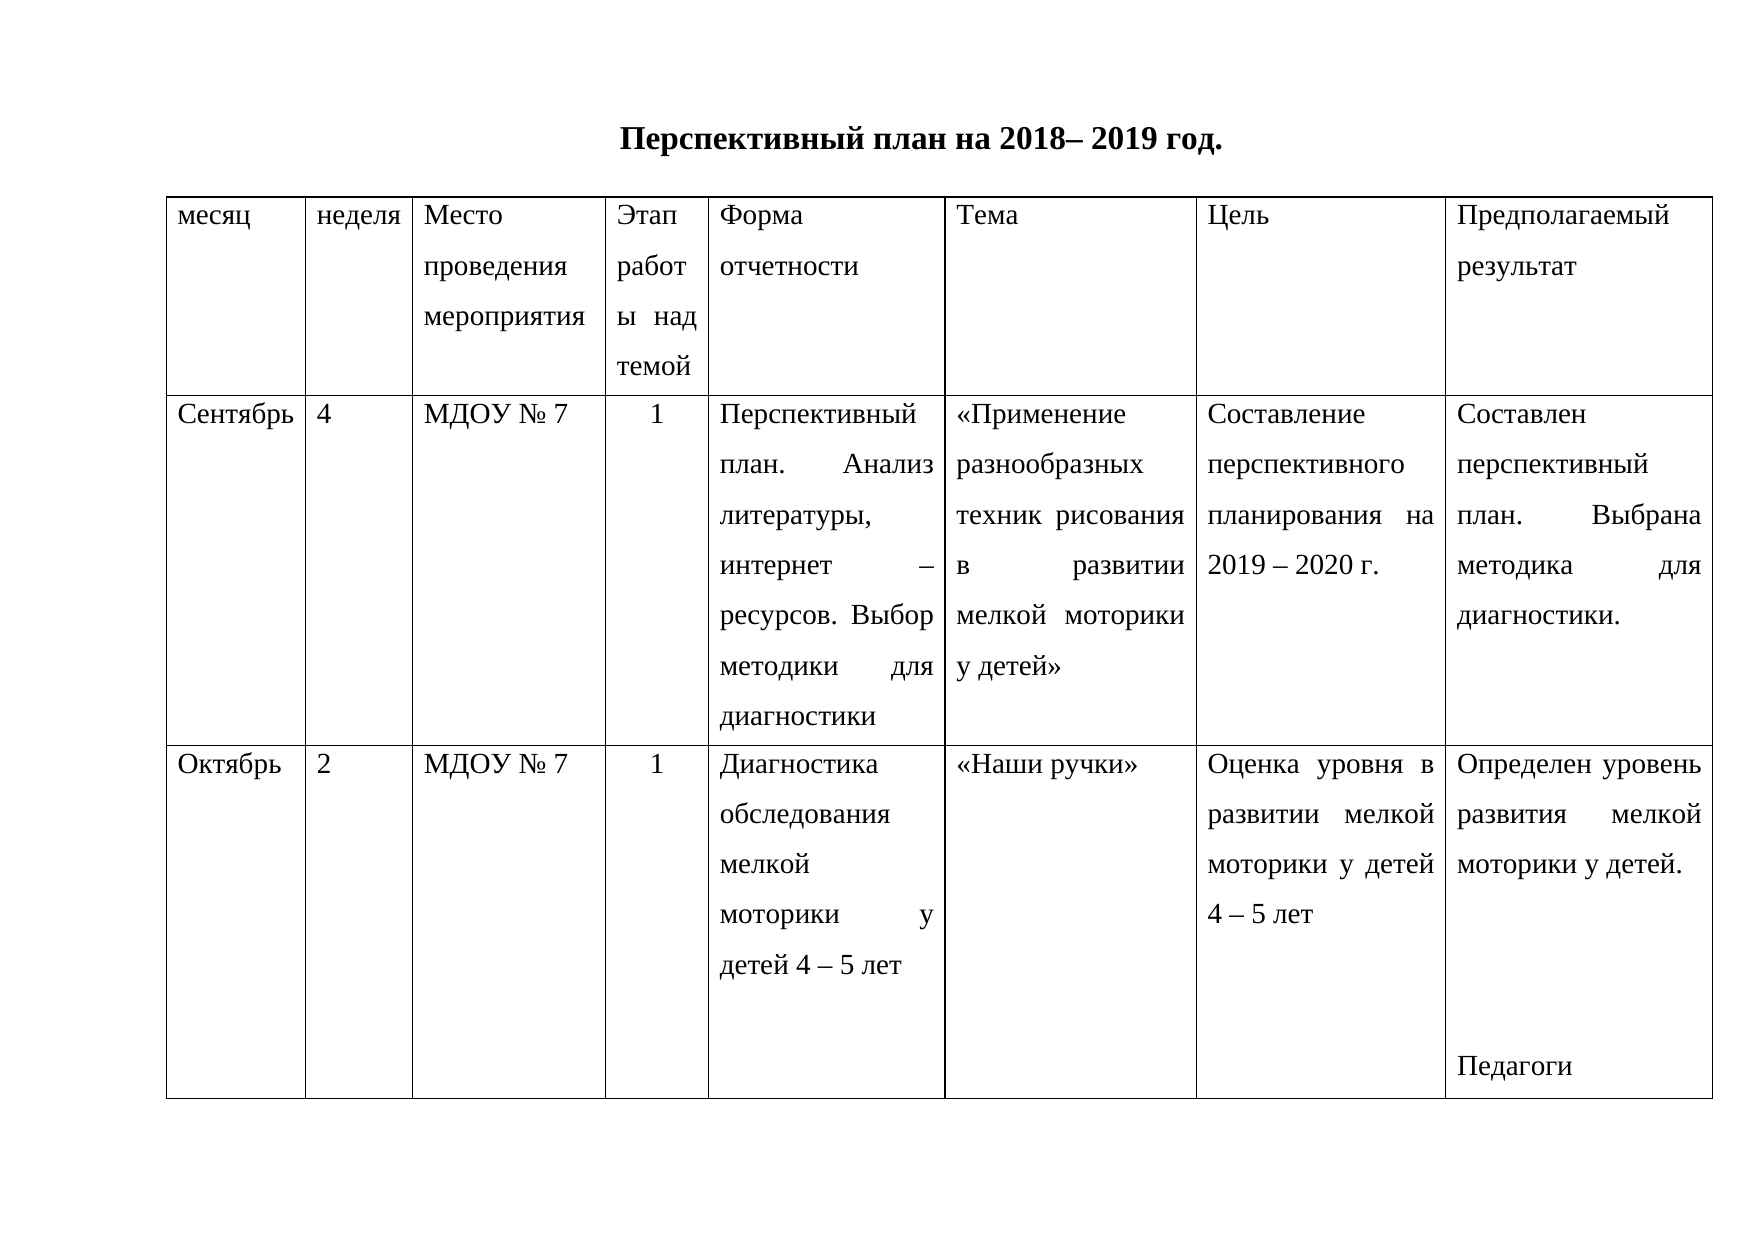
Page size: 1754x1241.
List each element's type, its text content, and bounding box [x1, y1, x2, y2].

table_header месяц [167, 198, 305, 395]
table_header Предполагаемый результат [1446, 198, 1712, 395]
table_cell Октябрь [167, 746, 305, 1098]
text Перспективный план на 2018– 2019 год. [177, 118, 1665, 156]
table_header Форма отчетности [709, 198, 944, 395]
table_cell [709, 746, 944, 1098]
table_cell Составлен перспективный план. Выбрана методика для диагностики. [1446, 396, 1712, 745]
table_cell 1 [606, 746, 708, 1098]
table_header Этап работы над темой [606, 198, 708, 395]
table_header Тема [946, 198, 1196, 395]
table_header Цель [1197, 198, 1445, 395]
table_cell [1197, 746, 1445, 1098]
table_cell 2 4 [306, 746, 412, 1098]
table_cell «Наши ручки» [946, 746, 1196, 1098]
table_cell «Применение разнообразных техник рисования в развитии мелкой моторики у детей» [946, 396, 1196, 745]
table_cell Перспективный план. Анализ литературы, интернет – ресурсов. Выбор методики для диагностики [709, 396, 944, 745]
table_cell МДОУ № 7 [413, 746, 605, 1098]
table_cell Сентябрь [167, 396, 305, 745]
table_cell 4 [306, 396, 412, 745]
table_header неделя [306, 198, 412, 395]
table_cell 1 [606, 396, 708, 745]
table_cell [1446, 746, 1712, 1098]
table_cell Составление перспективного планирования на 2019 – 2020 г. [1197, 396, 1445, 745]
table_cell МДОУ № 7 [413, 396, 605, 745]
table_header Место проведения мероприятия [413, 198, 605, 395]
